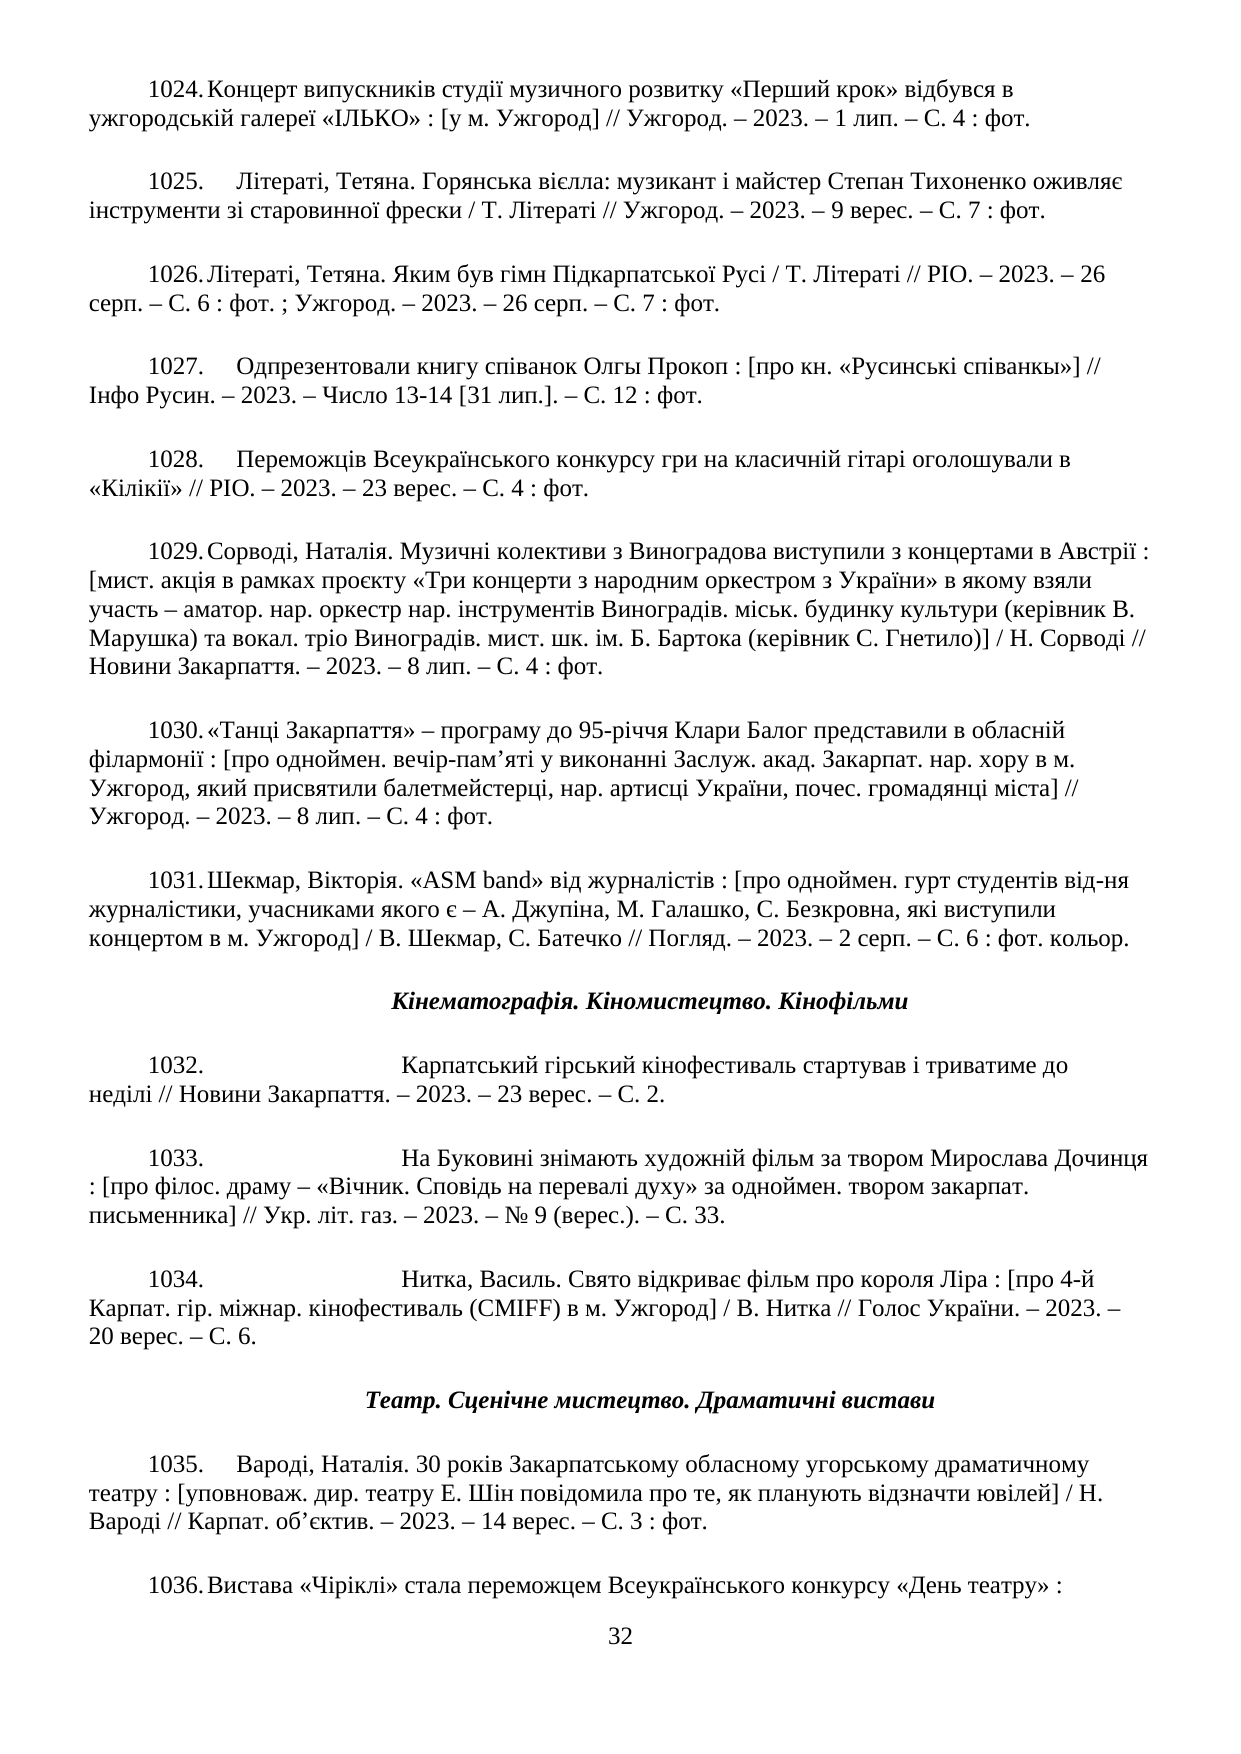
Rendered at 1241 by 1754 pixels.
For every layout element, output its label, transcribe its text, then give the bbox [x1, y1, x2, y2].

list Літераті, Тетяна. Яким був гімн Підкарпатської Русі / Т. Літераті // РІО. – 2023. – 26 серп. – С. 6 : фот. ; Ужгород. – 2023. – 26 серп. – С. 7 : фот. [89, 259, 1152, 316]
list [89, 1570, 1152, 1599]
list Карпатський гірський кінофестиваль стартував і триватиме до неділі // Новини Закарпаття. – 2023. – 23 верес. – С. 2. [89, 1050, 1152, 1108]
list Одпрезентовали книгу співанок Олгы Прокоп : [про кн. «Русинські співанкы»] // Інфо Русин. – 2023. – Число 13-14 [31 лип.]. – С. 12 : фот. [89, 351, 1152, 409]
list Вароді, Наталія. 30 років Закарпатському обласному угорському драматичному театру : [уповноваж. дир. театру Е. Шін повідомила про те, як планують відзначти ювілей] / Н. Вароді // Карпат. об’єктив. – 2023. – 14 верес. – С. 3 : фот. [89, 1449, 1152, 1535]
list Сорводі, Наталія. Музичні колективи з Виноградова виступили з концертами в Австрії : [мист. акція в рамках проєкту «Три концерти з народним оркестром з України» в якому взяли участь – аматор. нар. оркестр нар. інструментів Виноградів. міськ. будинку культури (керівник В. Марушка) та вокал. тріо Виноградів. мист. шк. ім. Б. Бартока (керівник С. Гнетило)] / Н. Сорводі // Новини Закарпаття. – 2023. – 8 лип. – С. 4 : фот. [89, 536, 1152, 680]
text Кінематографія. Кіномистецтво. Кінофільми [89, 986, 1152, 1015]
list «Танці Закарпаття» – програму до 95-річчя Клари Балог представили в обласній філармонії : [про одноймен. вечір-пам’яті у виконанні Заслуж. акад. Закарпат. нар. хору в м. Ужгород, який присвятили балетмейстерці, нар. артисці України, почес. громадянці міста] // Ужгород. – 2023. – 8 лип. – С. 4 : фот. [89, 715, 1152, 830]
list Концерт випускників студії музичного розвитку «Перший крок» відбувся в ужгородській галереї «ІЛЬКО» : [у м. Ужгород] // Ужгород. – 2023. – 1 лип. – С. 4 : фот. [89, 74, 1152, 131]
list Переможців Всеукраїнського конкурсу гри на класичній гітарі оголошували в «Кілікії» // РІО. – 2023. – 23 верес. – С. 4 : фот. [89, 444, 1152, 501]
text Театр. Сценічне мистецтво. Драматичні вистави [89, 1385, 1152, 1414]
list Шекмар, Вікторія. «ASM band» від журналістів : [про одноймен. гурт студентів від-ня журналістики, учасниками якого є – А. Джупіна, М. Галашко, С. Безкровна, які виступили концертом в м. Ужгород] / В. Шекмар, С. Батечко // Погляд. – 2023. – 2 серп. – С. 6 : фот. кольор. [89, 865, 1152, 951]
list Літераті, Тетяна. Горянська вієлла: музикант і майстер Степан Тихоненко оживляє інструменти зі старовинної фрески / Т. Літераті // Ужгород. – 2023. – 9 верес. – С. 7 : фот. [89, 166, 1152, 224]
list Нитка, Василь. Свято відкриває фільм про короля Ліра : [про 4-й Карпат. гір. міжнар. кінофестиваль (СМІFF) в м. Ужгород] / В. Нитка // Голос України. – 2023. – 20 верес. – С. 6. [89, 1264, 1152, 1350]
list На Буковині знімають художній фільм за твором Мирослава Дочинця : [про філос. драму – «Вічник. Сповідь на перевалі духу» за одноймен. твором закарпат. письменника] // Укр. літ. газ. – 2023. – № 9 (верес.). – С. 33. [89, 1143, 1152, 1229]
